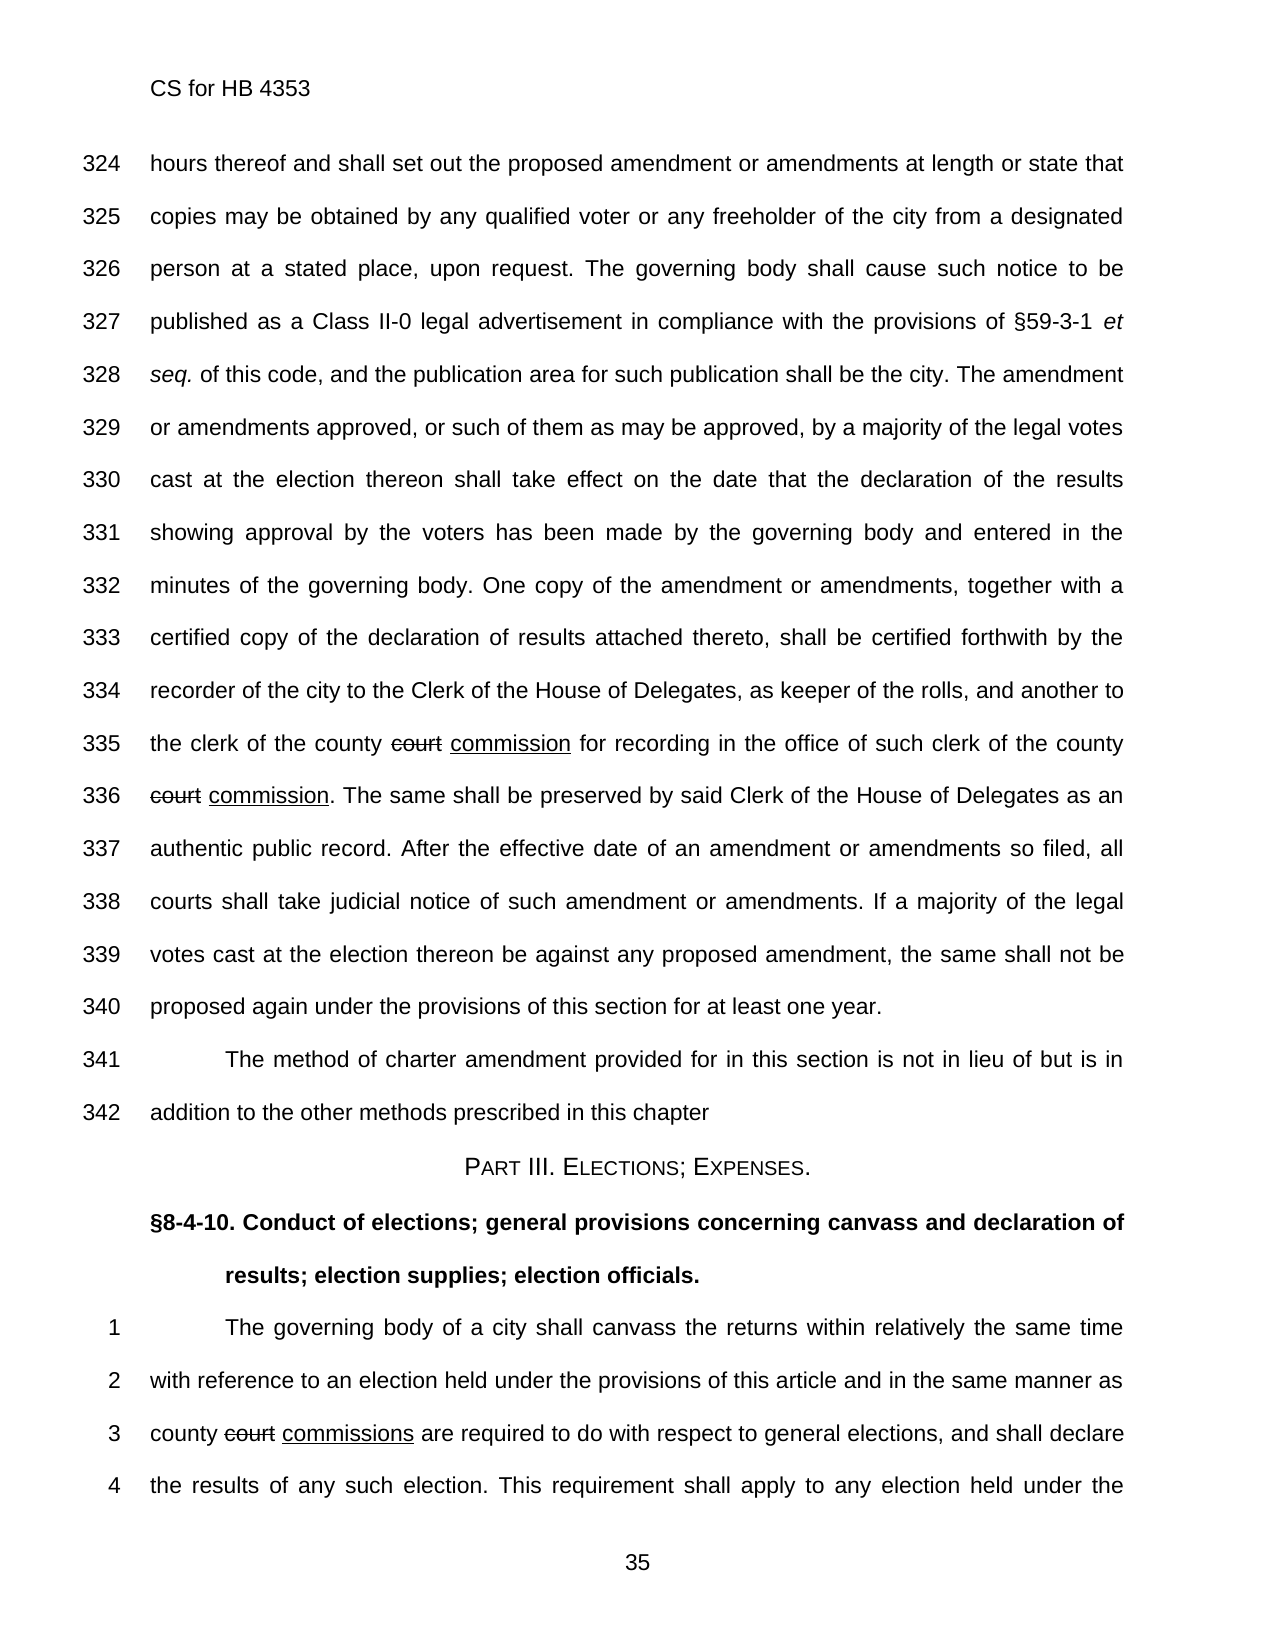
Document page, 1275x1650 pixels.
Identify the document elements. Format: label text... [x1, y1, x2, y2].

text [150, 1314, 1125, 1499]
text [150, 150, 1125, 1020]
subtitle Part III. Elections; Expenses. [150, 1151, 1125, 1180]
subtitle §8-4-10. Conduct of elections; general provisions concerning canvass and declaration of results; election supplies; election officials. [150, 1209, 1125, 1288]
text The method of charter amendment provided for in this section is not in lieu of but is in addition to the other methods prescribed in this chapter [150, 1046, 1125, 1125]
